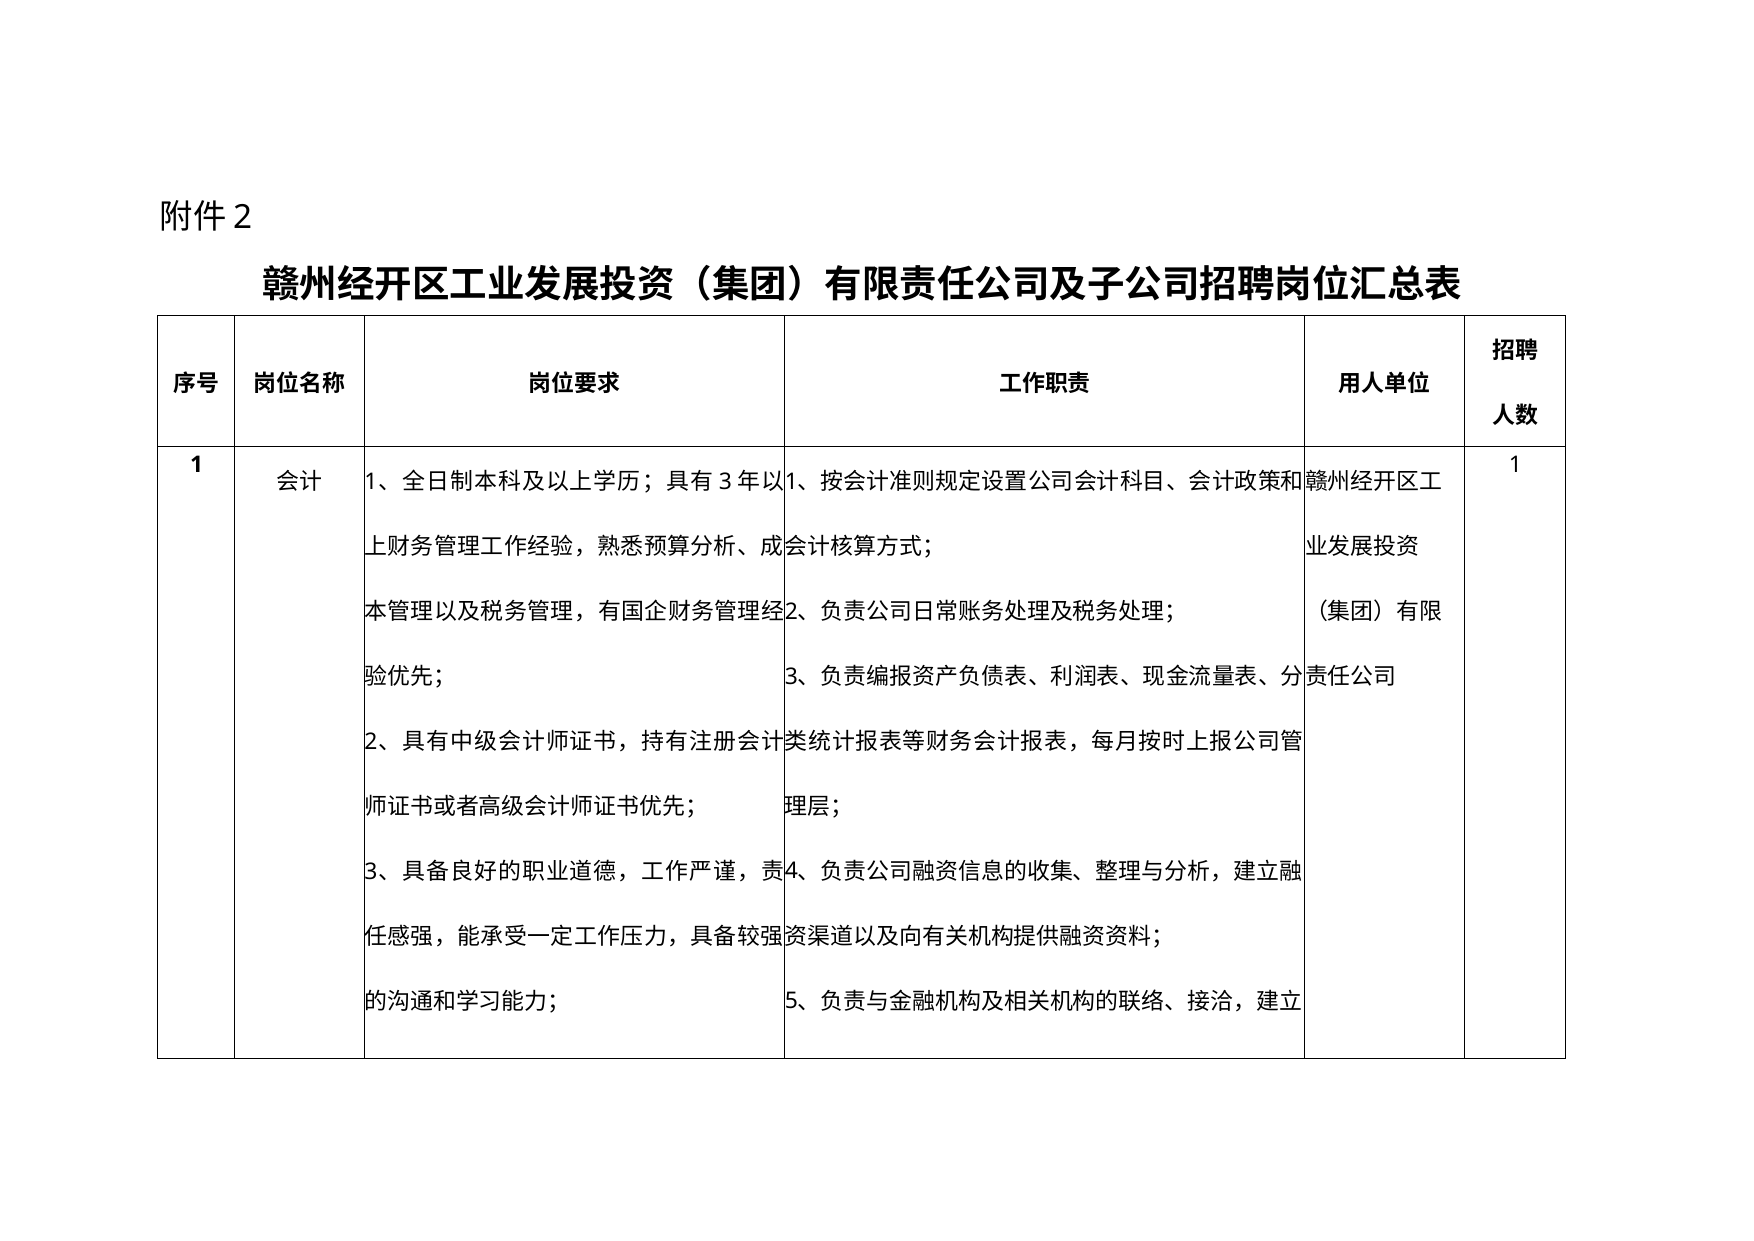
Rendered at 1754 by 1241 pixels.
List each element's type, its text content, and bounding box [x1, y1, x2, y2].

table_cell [365, 447, 784, 1058]
table_cell 岗位要求 [365, 316, 784, 446]
table_cell 1 [158, 447, 234, 1058]
table_cell 招聘 人数 [1465, 316, 1565, 446]
table_header 赣州经开区工业发展投资（集团）有限责任公司及子公司招聘岗位汇总表 [158, 246, 1566, 315]
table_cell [1305, 447, 1464, 1058]
table_cell 岗位名称 [235, 316, 364, 446]
table_cell 用人单位 [1305, 316, 1464, 446]
table_cell 序号 [158, 316, 234, 446]
text 附件2 [159, 181, 1589, 246]
table_cell 1 [1465, 447, 1565, 1058]
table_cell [785, 447, 1304, 1058]
table_cell 会计 [235, 447, 364, 1058]
table_cell 工作职责 [785, 316, 1304, 446]
